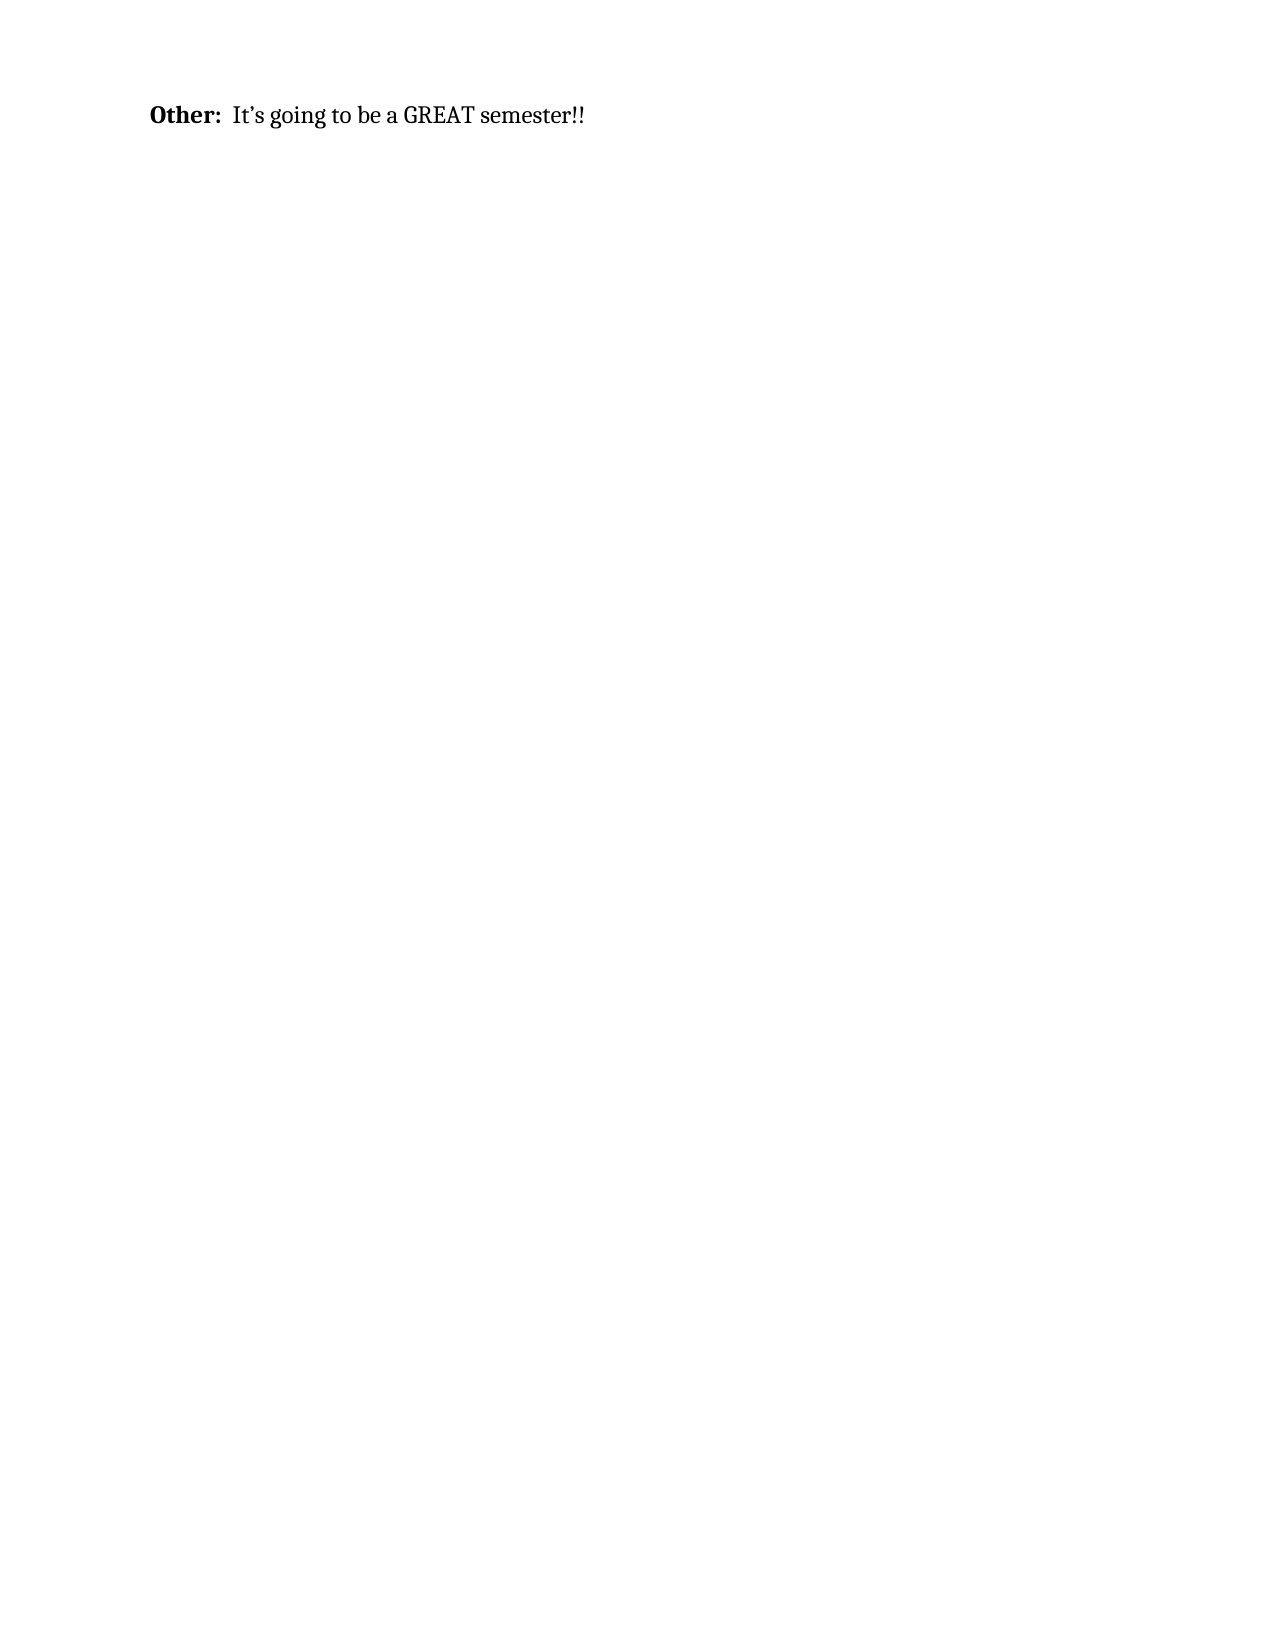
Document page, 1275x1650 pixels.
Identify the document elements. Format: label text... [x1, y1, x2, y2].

text Other: It’s going to be a GREAT semester!! [150, 101, 1125, 130]
